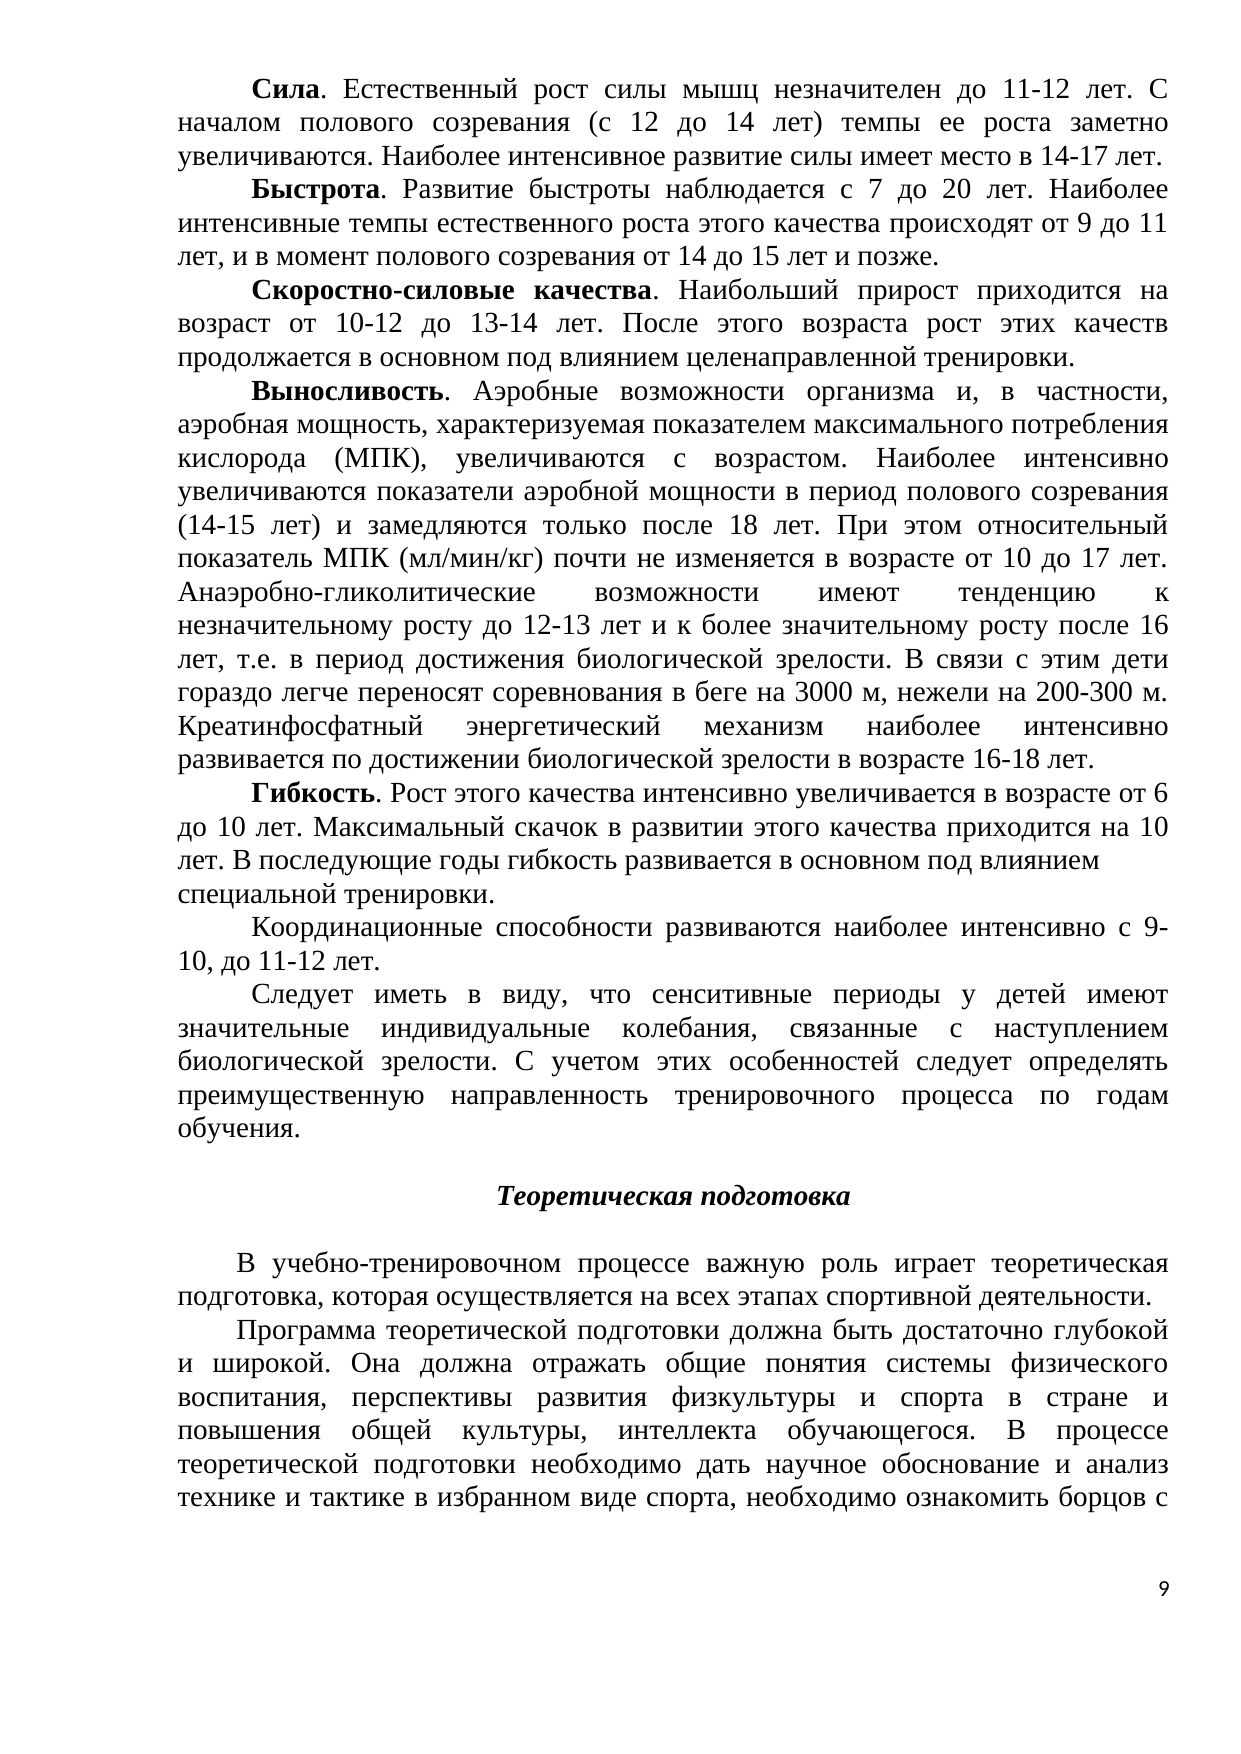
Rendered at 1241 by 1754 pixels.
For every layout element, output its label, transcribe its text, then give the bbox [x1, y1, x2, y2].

text Выносливость. Аэробные возможности организма и, в частности, аэробная мощность, характеризуемая показателем максимального потребления кислорода (МПК), увеличиваются с возрастом. Наиболее интенсивно увеличиваются показатели аэробной мощности в период полового созревания (14-15 лет) и замедляются только после 18 лет. При этом относительный показатель МПК (мл/мин/кг) почти не изменяется в возрасте от 10 до 17 лет. Анаэробно-гликолитические возможности имеют тенденцию к незначительному росту до 12-13 лет и к более значительному росту после 16 лет, т.е. в период достижения биологической зрелости. В связи с этим дети гораздо легче переносят соревнования в беге на 3000 м, нежели на 200-300 м. Креатинфосфатный энергетический механизм наиболее интенсивно развивается по достижении биологической зрелости в возрасте 16-18 лет. [177, 373, 1169, 775]
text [177, 1312, 1169, 1513]
text Теоретическая подготовка [177, 1178, 1169, 1211]
text Сила. Естественный рост силы мышц незначителен до 11-12 лет. С началом полового созревания (с 12 до 14 лет) темпы ее роста заметно увеличиваются. Наиболее интенсивное развитие силы имеет место в 14-17 лет. [177, 71, 1169, 171]
text Следует иметь в виду, что сенситивные периоды у детей имеют значительные индивидуальные колебания, связанные с наступлением биологической зрелости. С учетом этих особенностей следует определять преимущественную направленность тренировочного процесса по годам обучения. [177, 976, 1169, 1144]
text Быстрота. Развитие быстроты наблюдается с 7 до 20 лет. Наиболее интенсивные темпы естественного роста этого качества происходят от 9 до 11 лет, и в момент полового созревания от 14 до 15 лет и позже. [177, 171, 1169, 272]
text Скоростно-силовые качества. Наибольший прирост приходится на возраст от 10-12 до 13-14 лет. После этого возраста рост этих качеств продолжается в основном под влиянием целенаправленной тренировки. [177, 272, 1169, 373]
text Координационные способности развиваются наиболее интенсивно с 9- 10, до 11-12 лет. [177, 909, 1169, 976]
text Гибкость. Рост этого качества интенсивно увеличивается в возрасте от 6 до 10 лет. Максимальный скачок в развитии этого качества приходится на 10 лет. В последующие годы гибкость развивается в основном под влиянием [177, 775, 1169, 876]
text специальной тренировки. [177, 876, 1169, 909]
text В учебно-тренировочном процессе важную роль играет теоретическая подготовка, которая осуществляется на всех этапах спортивной деятельности. [177, 1245, 1169, 1312]
